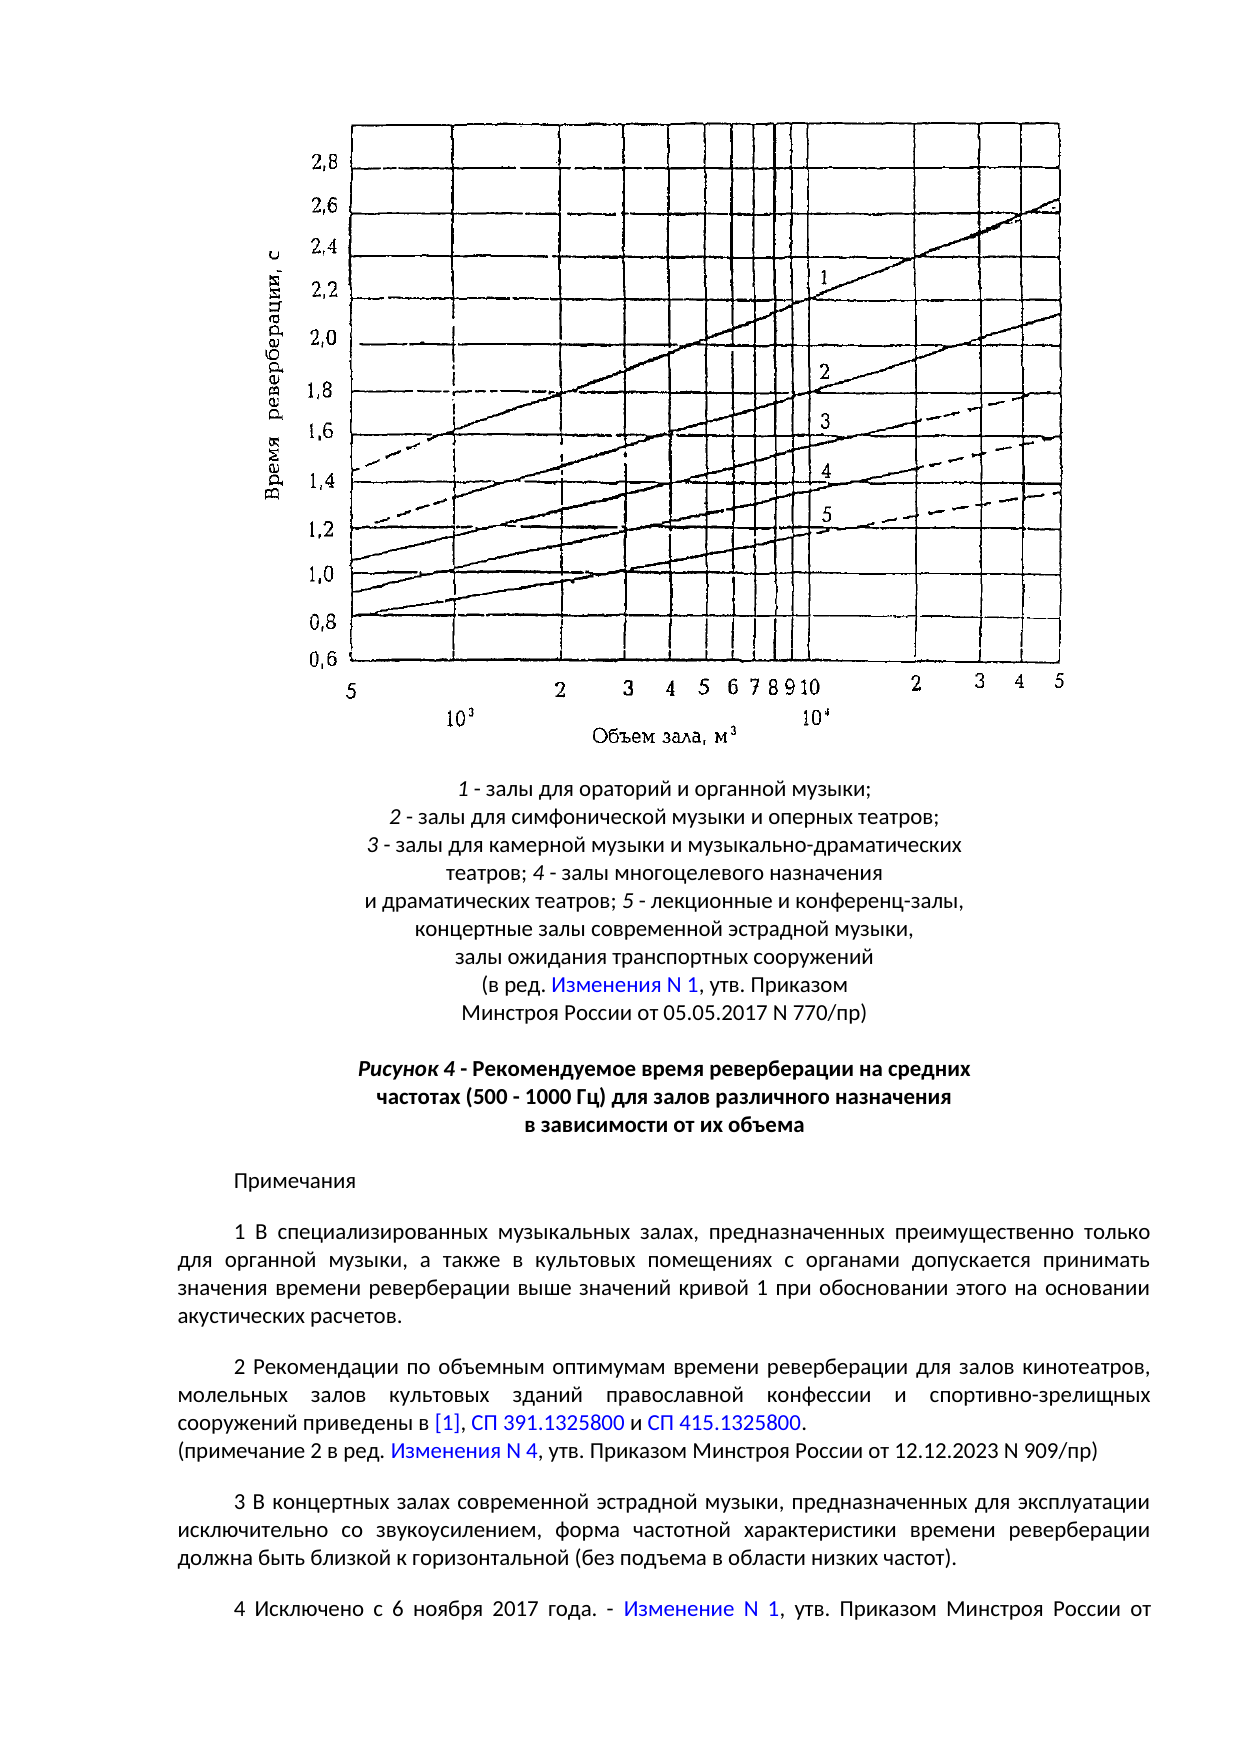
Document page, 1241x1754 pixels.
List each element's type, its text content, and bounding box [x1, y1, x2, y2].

text в зависимости от их объема [177, 1111, 1152, 1138]
text Рисунок 4 - Рекомендуемое время реверберации на средних [177, 1054, 1152, 1082]
text (примечание 2 в ред. Изменения N 4, утв. Приказом Минстроя России от 12.12.2023 N 909/пр) [177, 1437, 1152, 1464]
picture [261, 118, 1068, 747]
text 2 Рекомендации по объемным оптимумам времени реверберации для залов кинотеатров, молельных залов культовых зданий православной конфессии и спортивно-зрелищных сооружений приведены в [1], СП 391.1325800 и СП 415.1325800. [177, 1352, 1152, 1437]
text 3 - залы для камерной музыки и музыкально-драматических [177, 830, 1152, 858]
text 2 - залы для симфонической музыки и оперных театров; [177, 802, 1152, 830]
text 1 - залы для ораторий и органной музыки; [177, 774, 1152, 802]
text 3 В концертных залах современной эстрадной музыки, предназначенных для эксплуатации исключительно со звукоусилением, форма частотной характеристики времени реверберации должна быть близкой к горизонтальной (без подъема в области низких частот). [177, 1487, 1152, 1572]
text 1 В специализированных музыкальных залах, предназначенных преимущественно только для органной музыки, а также в культовых помещениях с органами допускается принимать значения времени реверберации выше значений кривой 1 при обосновании этого на основании акустических расчетов. [177, 1217, 1152, 1329]
text театров; 4 - залы многоцелевого назначения [177, 858, 1152, 886]
text и драматических театров; 5 - лекционные и конференц-залы, [177, 886, 1152, 914]
text Минстроя России от 05.05.2017 N 770/пр) [177, 998, 1152, 1026]
text частотах (500 - 1000 Гц) для залов различного назначения [177, 1082, 1152, 1111]
text залы ожидания транспортных сооружений [177, 942, 1152, 970]
text Примечания [177, 1167, 1152, 1194]
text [177, 1594, 1152, 1622]
text (в ред. Изменения N 1, утв. Приказом [177, 970, 1152, 998]
text концертные залы современной эстрадной музыки, [177, 914, 1152, 942]
